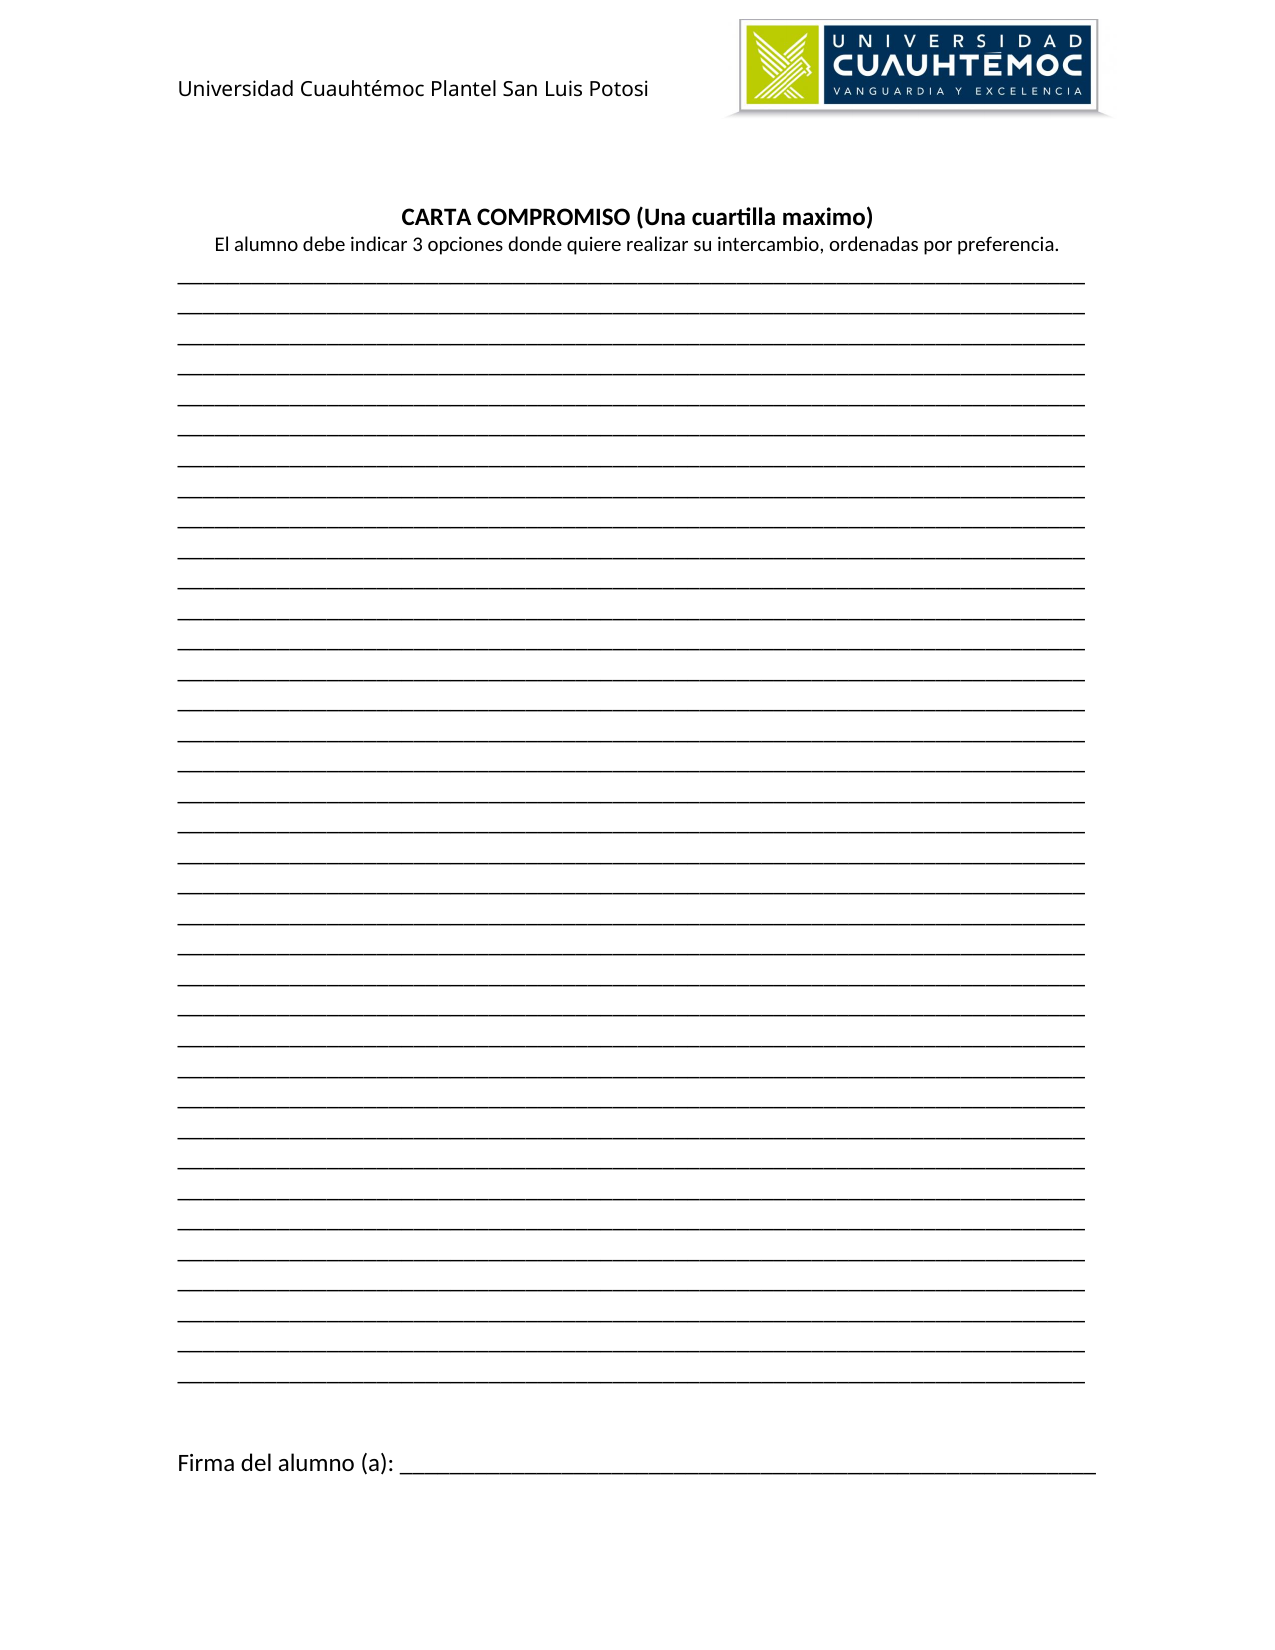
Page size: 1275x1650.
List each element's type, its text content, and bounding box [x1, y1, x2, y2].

text CARTA COMPROMISO (Una cuartilla maximo) [177, 201, 1098, 232]
text Firma del alumno (a): ________________________________________________________ [177, 1447, 1098, 1478]
picture [721, 19, 1117, 119]
text El alumno debe indicar 3 opciones donde quiere realizar su intercambio, ordenadas por preferencia. [177, 232, 1098, 257]
text _____________________________________________________________________________________________________________________________________________________________________________________________________________________________________________________________________________________________________________________________________________________________________________________________________________________________________________________________________________________________________________________________________________________________________________________________________________________________________________________________________________________________________________________________________________________________________________________________________________________________________________________________________________________________________________________________________________________________________________________________________________________________________________________________________________________________________________________________________________________________________________________________________________________________________________________________________________________________________________________________________________________________________________________________________________________________________________________________________________________________________________________________________________________________________________________________________________________________________________________________________________________________________________________________________________________________________________________________________________________________________________________________________________________________________________________________________________________________________________________________________________________________________________________________________________________________________________________________________________________________________________________________________________________________________________________________________________________________________________________________________________________________________________________________________________________________________________________________________________________________________________________________________________________________________________________________________________________________________________________________________________________________________________________________________________________________________________________________________________ [177, 257, 1098, 1386]
